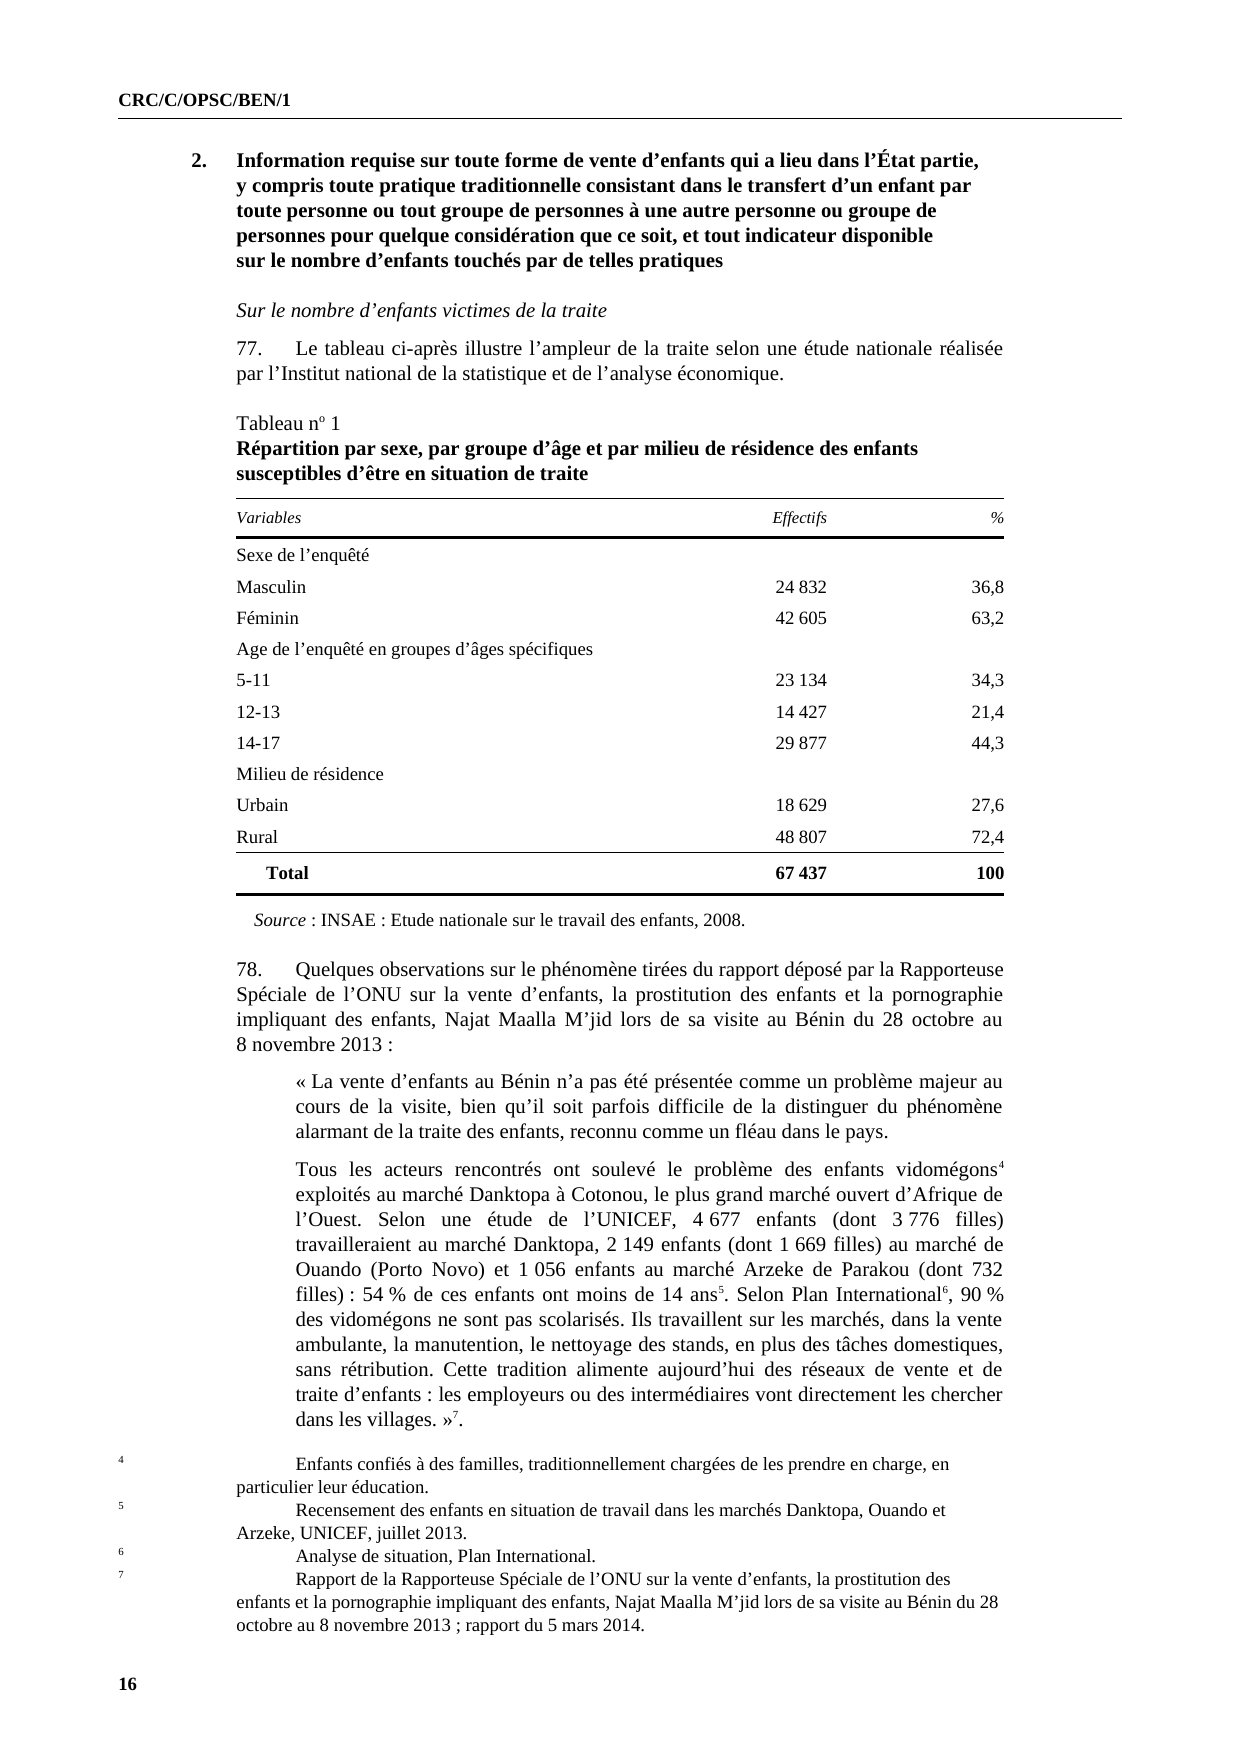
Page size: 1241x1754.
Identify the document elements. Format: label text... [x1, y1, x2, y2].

table_cell 27,6 [827, 789, 1004, 821]
table_cell Age de l’enquêté en groupes d’âges spécifiques [236, 633, 1004, 664]
table_cell Sexe de l’enquêté [236, 539, 1004, 571]
table_cell 67 437 [650, 853, 827, 892]
text Source : INSAE : Etude nationale sur le travail des enfants, 2008. [236, 908, 1004, 931]
text Sur le nombre d’enfants victimes de la traite [118, 298, 1004, 323]
table_cell 100 [827, 853, 1004, 892]
table_cell 36,8 [827, 571, 1004, 602]
text Tous les acteurs rencontrés ont soulevé le problème des enfants vidomégons exploités au marché Danktopa à Cotonou, le plus grand marché ouvert d’Afrique de l’Ouest. Selon une étude de l’UNICEF, 4 677 enfants (dont 3 776 filles) travailleraient au marché Danktopa, 2 149 enfants (dont 1 669 filles) au marché de Ouando (Porto Novo) et 1 056 enfants au marché Arzeke de Parakou (dont 732 filles) : 54 % de ces enfants ont moins de 14 ans. Selon Plan International, 90 % des vidomégons ne sont pas scolarisés. Ils travaillent sur les marchés, dans la vente ambulante, la manutention, le nettoyage des stands, en plus des tâches domestiques, sans rétribution. Cette tradition alimente aujourd’hui des réseaux de vente et de traite d’enfants : les employeurs ou des intermédiaires vont directement les chercher dans les villages. ». [295, 1156, 1004, 1431]
table_header Variables [236, 499, 650, 536]
table_cell 63,2 [827, 602, 1004, 633]
table_cell 14 427 [650, 696, 827, 727]
table_cell 72,4 [827, 821, 1004, 852]
text 2. Information requise sur toute forme de vente d’enfants qui a lieu dans l’État partie, y compris toute pratique traditionnelle consistant dans le transfert d’un enfant par toute personne ou tout groupe de personnes à une autre personne ou groupe de personnes pour quelque considération que ce soit, et tout indicateur disponible sur le nombre d’enfants touchés par de telles pratiques [118, 148, 1004, 273]
table_cell Féminin [236, 602, 650, 633]
text Tableau no 1 Répartition par sexe, par groupe d’âge et par milieu de résidence des enfants susceptibles d’être en situation de traite [118, 410, 1004, 485]
text « La vente d’enfants au Bénin n’a pas été présentée comme un problème majeur au cours de la visite, bien qu’il soit parfois difficile de la distinguer du phénomène alarmant de la traite des enfants, reconnu comme un fléau dans le pays. [295, 1068, 1004, 1143]
table_cell 29 877 [650, 727, 827, 758]
table_cell Total [236, 853, 650, 892]
table_cell 42 605 [650, 602, 827, 633]
table_cell 14-17 [236, 727, 650, 758]
table_cell 5-11 [236, 664, 650, 696]
table_cell 48 807 [650, 821, 827, 852]
table_cell Rural [236, 821, 650, 852]
table_header % [827, 499, 1004, 536]
table_cell Masculin [236, 571, 650, 602]
text 78. Quelques observations sur le phénomène tirées du rapport déposé par la Rapporteuse Spéciale de l’ONU sur la vente d’enfants, la prostitution des enfants et la pornographie impliquant des enfants, Najat Maalla M’jid lors de sa visite au Bénin du 28 octobre au 8 novembre 2013 : [236, 956, 1004, 1056]
table_cell 34,3 [827, 664, 1004, 696]
table_cell Urbain [236, 789, 650, 821]
text 77. Le tableau ci-après illustre l’ampleur de la traite selon une étude nationale réalisée par l’Institut national de la statistique et de l’analyse économique. [236, 335, 1004, 385]
table_cell 21,4 [827, 696, 1004, 727]
table_cell 23 134 [650, 664, 827, 696]
table_cell 18 629 [650, 789, 827, 821]
table_cell 24 832 [650, 571, 827, 602]
table_cell Milieu de résidence [236, 758, 1004, 789]
table_header Effectifs [650, 499, 827, 536]
table_cell 12-13 [236, 696, 650, 727]
table_cell 44,3 [827, 727, 1004, 758]
